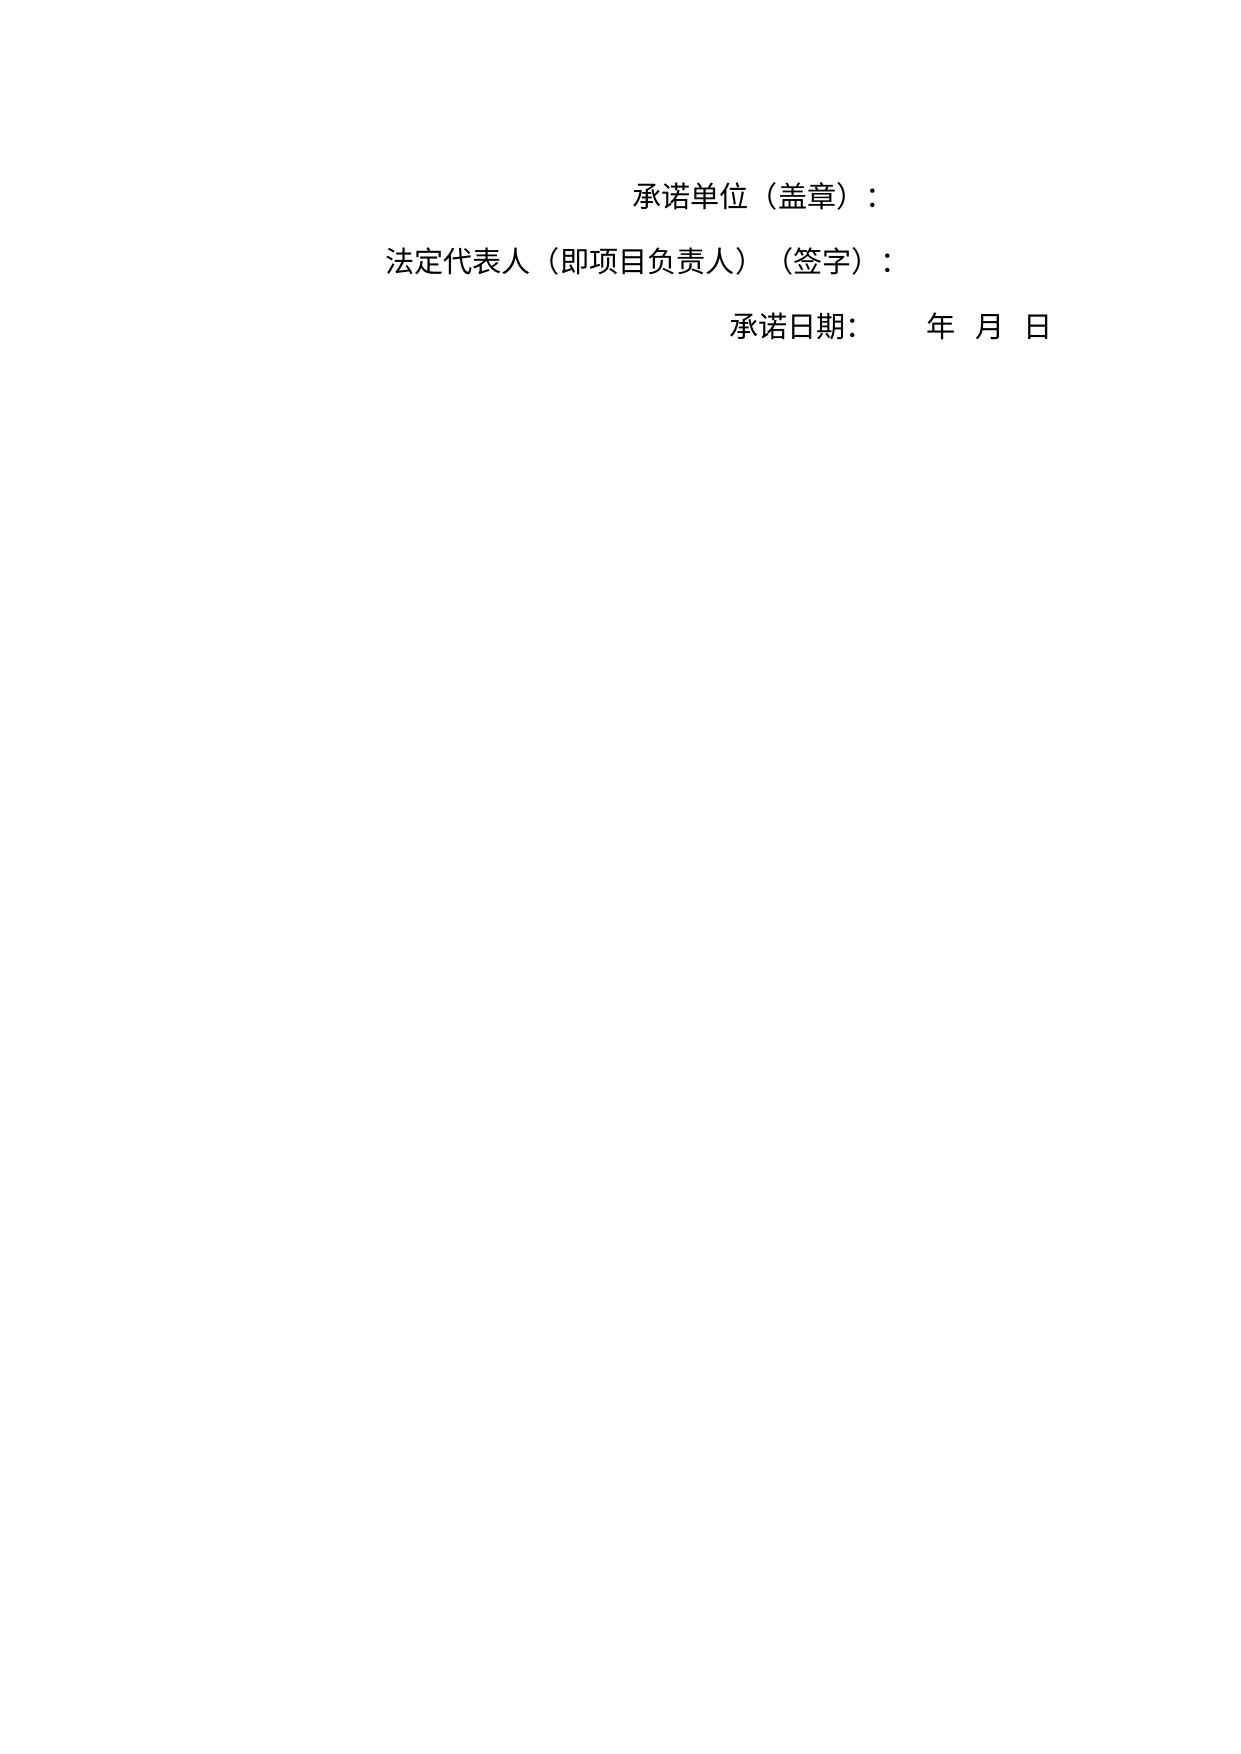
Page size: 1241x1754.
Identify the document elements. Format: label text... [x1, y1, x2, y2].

text 法定代表人（即项目负责人）（签字）： [187, 227, 1053, 292]
text 承诺单位（盖章）： [187, 162, 1053, 227]
text 承诺日期： 年 月 日 [187, 292, 1053, 357]
